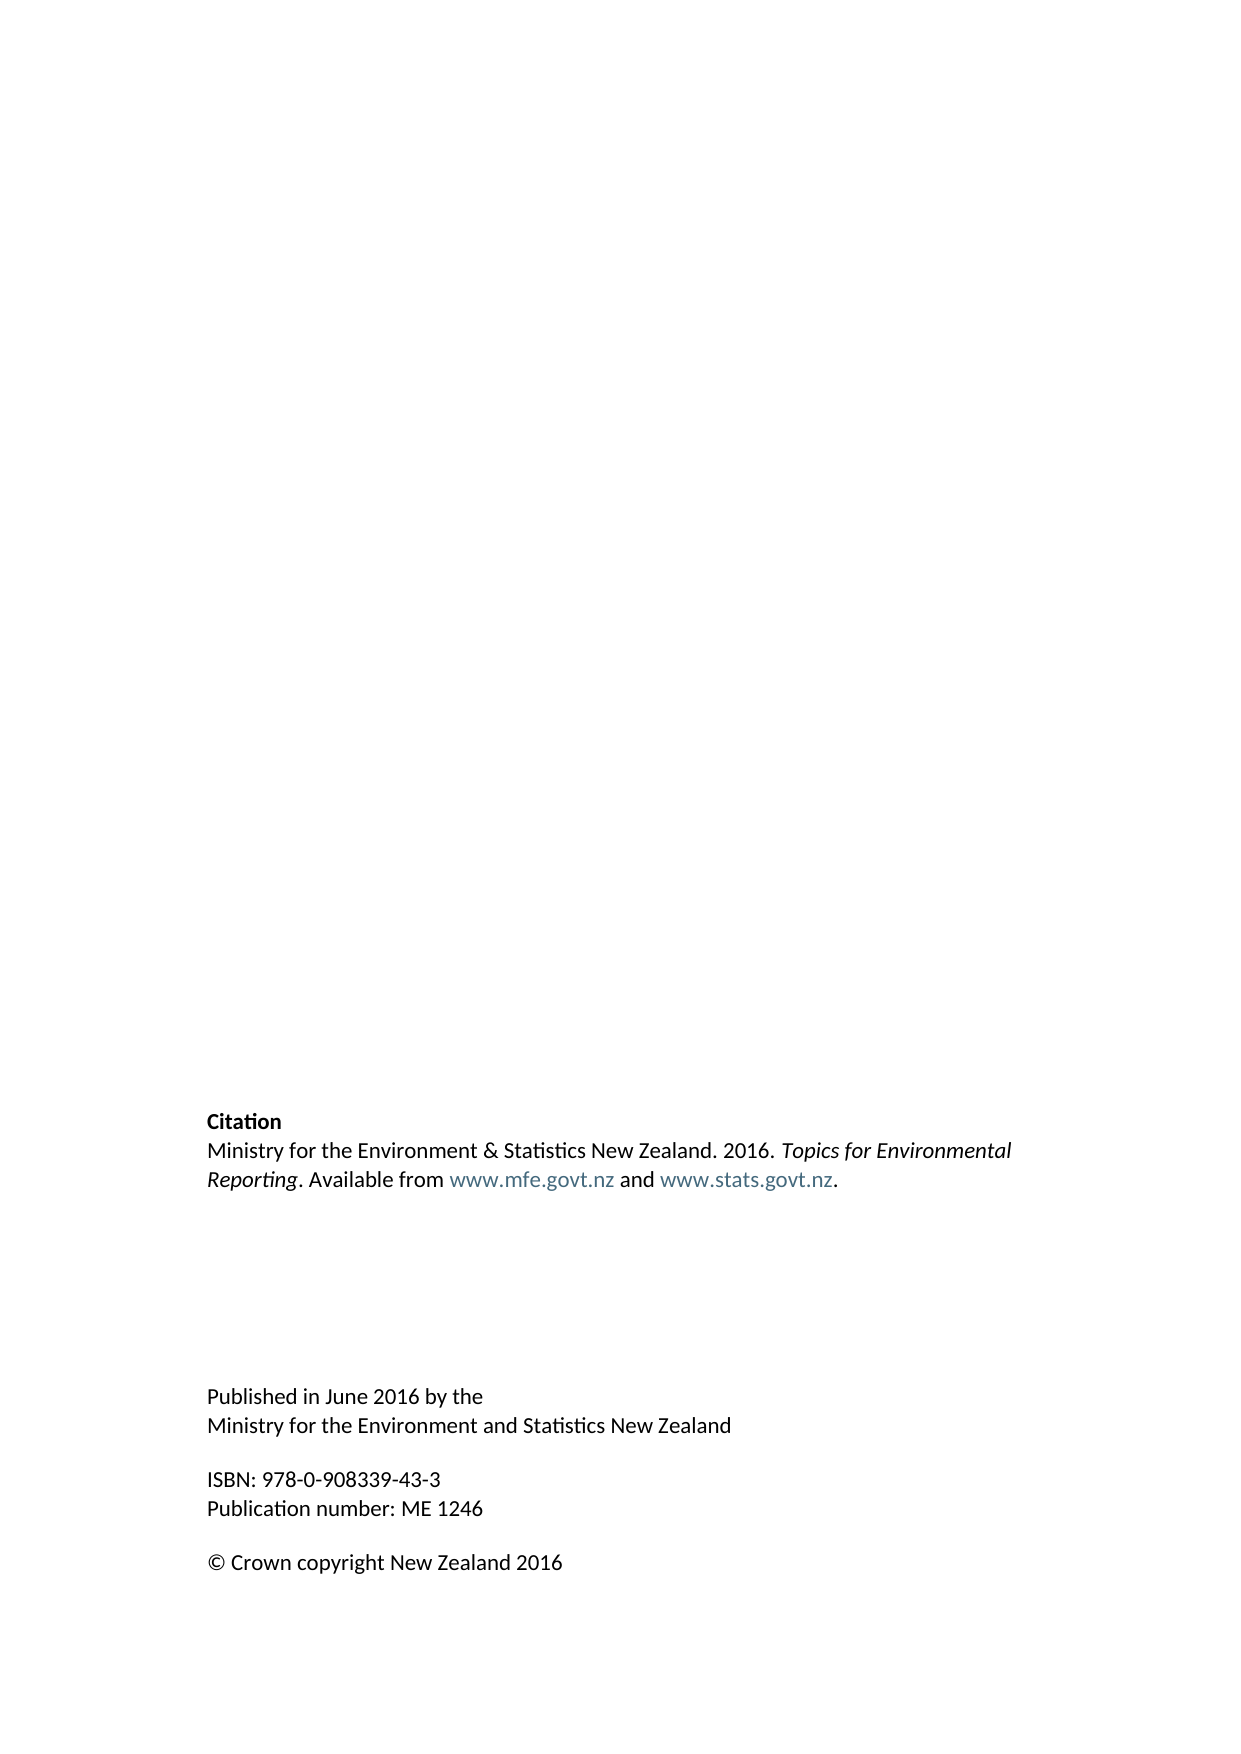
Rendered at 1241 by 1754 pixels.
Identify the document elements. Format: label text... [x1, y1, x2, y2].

text Published in June 2016 by the Ministry for the Environment and Statistics New Zealand [207, 1381, 1092, 1439]
text © Crown copyright New Zealand 2016 [207, 1547, 1092, 1576]
text Citation Ministry for the Environment & Statistics New Zealand. 2016. Topics for Environmental Reporting. Available from www.mfe.govt.nz and www.stats.govt.nz. [207, 1106, 1092, 1193]
text ISBN: 978-0-908339-43-3 Publication number: ME 1246 [207, 1464, 1092, 1522]
